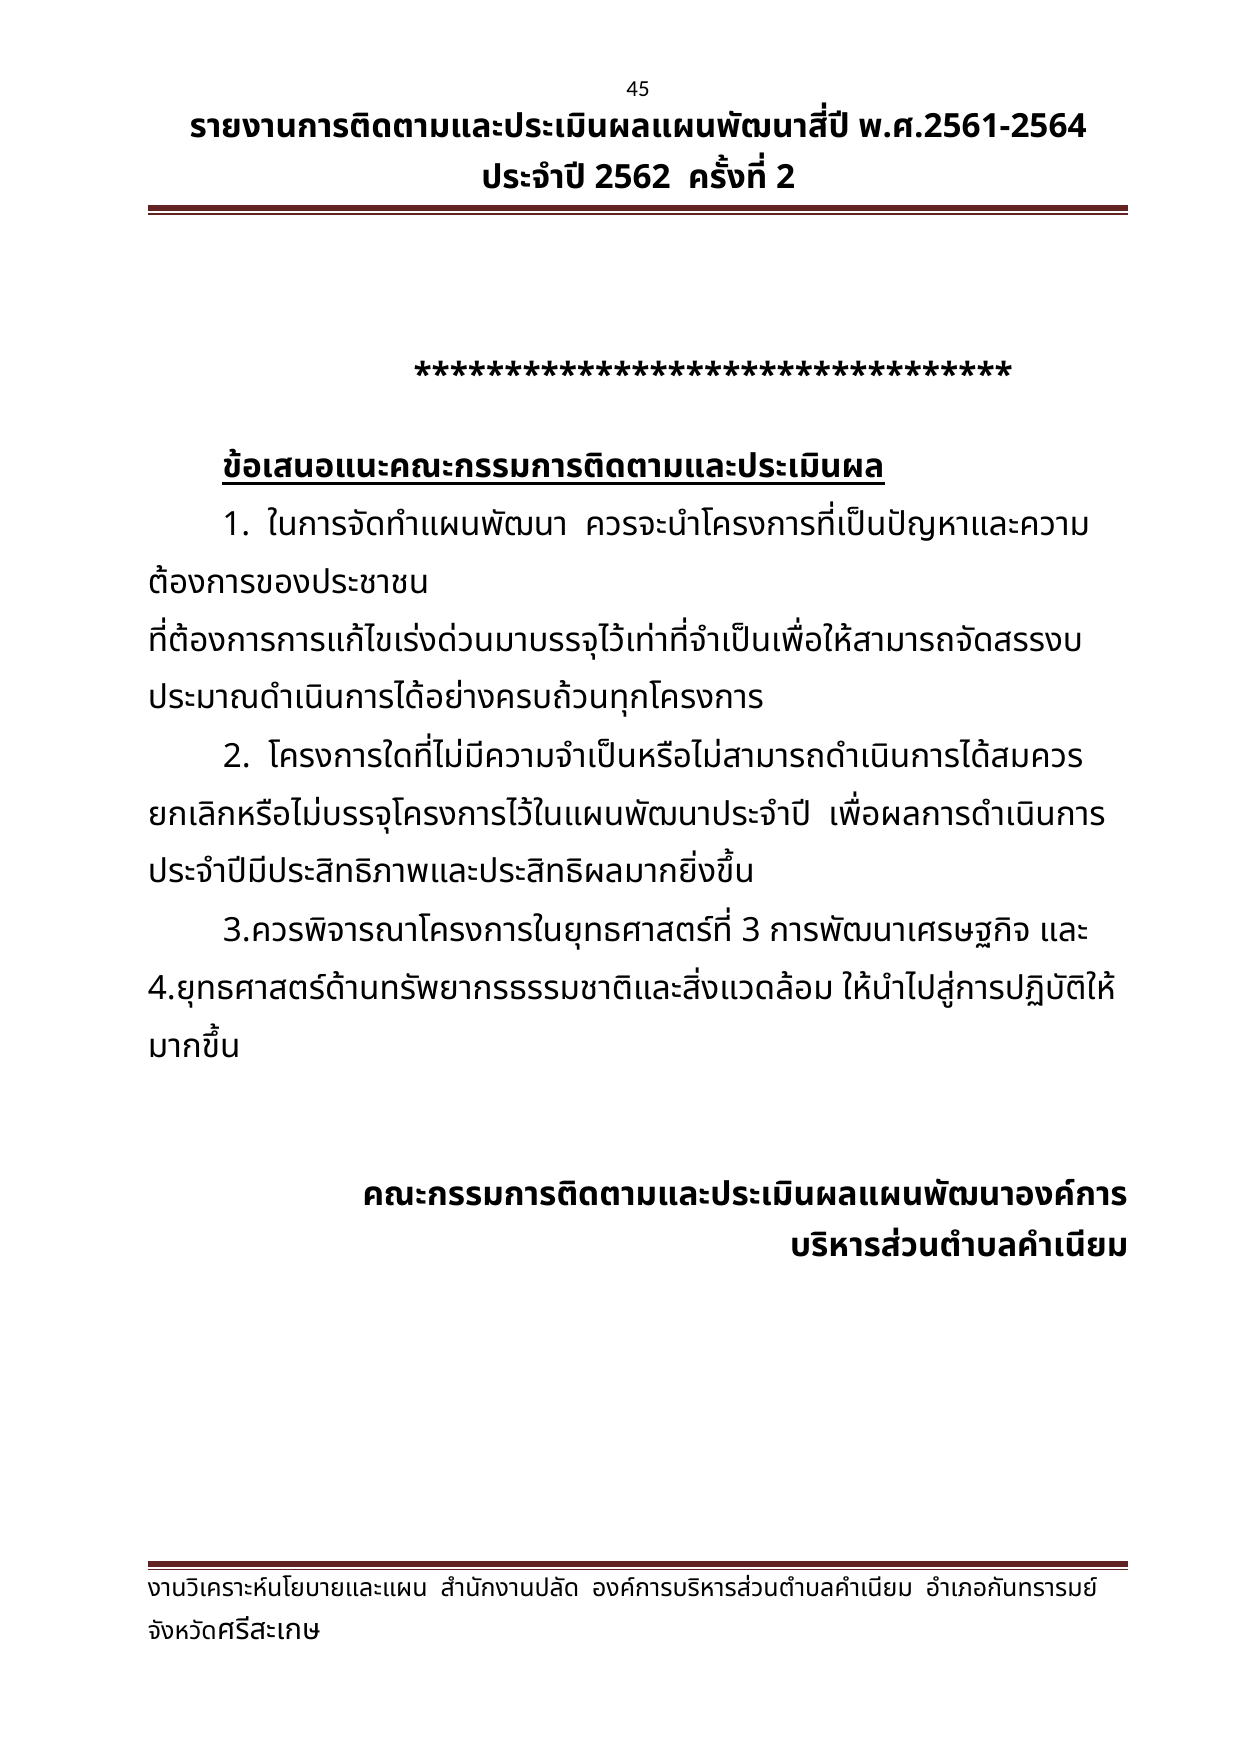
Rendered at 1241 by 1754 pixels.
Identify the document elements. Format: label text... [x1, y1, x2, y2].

text คณะกรรมการติดตามและประเมินผลแผนพัฒนาองค์การบริหารส่วนตำบลคำเนียม [223, 1170, 1128, 1271]
text ที่ต้องการการแก้ไขเร่งด่วนมาบรรจุไว้เท่าที่จำเป็นเพื่อให้สามารถจัดสรรงบประมาณดำเนินการได้อย่างครบถ้วนทุกโครงการ [148, 616, 1128, 724]
text ข้อเสนอแนะคณะกรรมการติดตามและประเมินผล [148, 442, 1128, 492]
text 2. โครงการใดที่ไม่มีความจำเป็นหรือไม่สามารถดำเนินการได้สมควรยกเลิกหรือไม่บรรจุโครงการไว้ในแผนพัฒนาประจำปี เพื่อผลการดำเนินการประจำปีมีประสิทธิภาพและประสิทธิผลมากยิ่งขึ้น [148, 731, 1128, 898]
text ********************************* [223, 351, 1128, 396]
text 3.ควรพิจารณาโครงการในยุทธศาสตร์ที่ 3 การพัฒนาเศรษฐกิจ และ 4.ยุทธศาสตร์ด้านทรัพยากรธรรมชาติและสิ่งแวดล้อม ให้นำไปสู่การปฏิบัติให้มากขึ้น [148, 905, 1128, 1072]
text 1. ในการจัดทำแผนพัฒนา ควรจะนำโครงการที่เป็นปัญหาและความต้องการของประชาชน [148, 499, 1128, 608]
